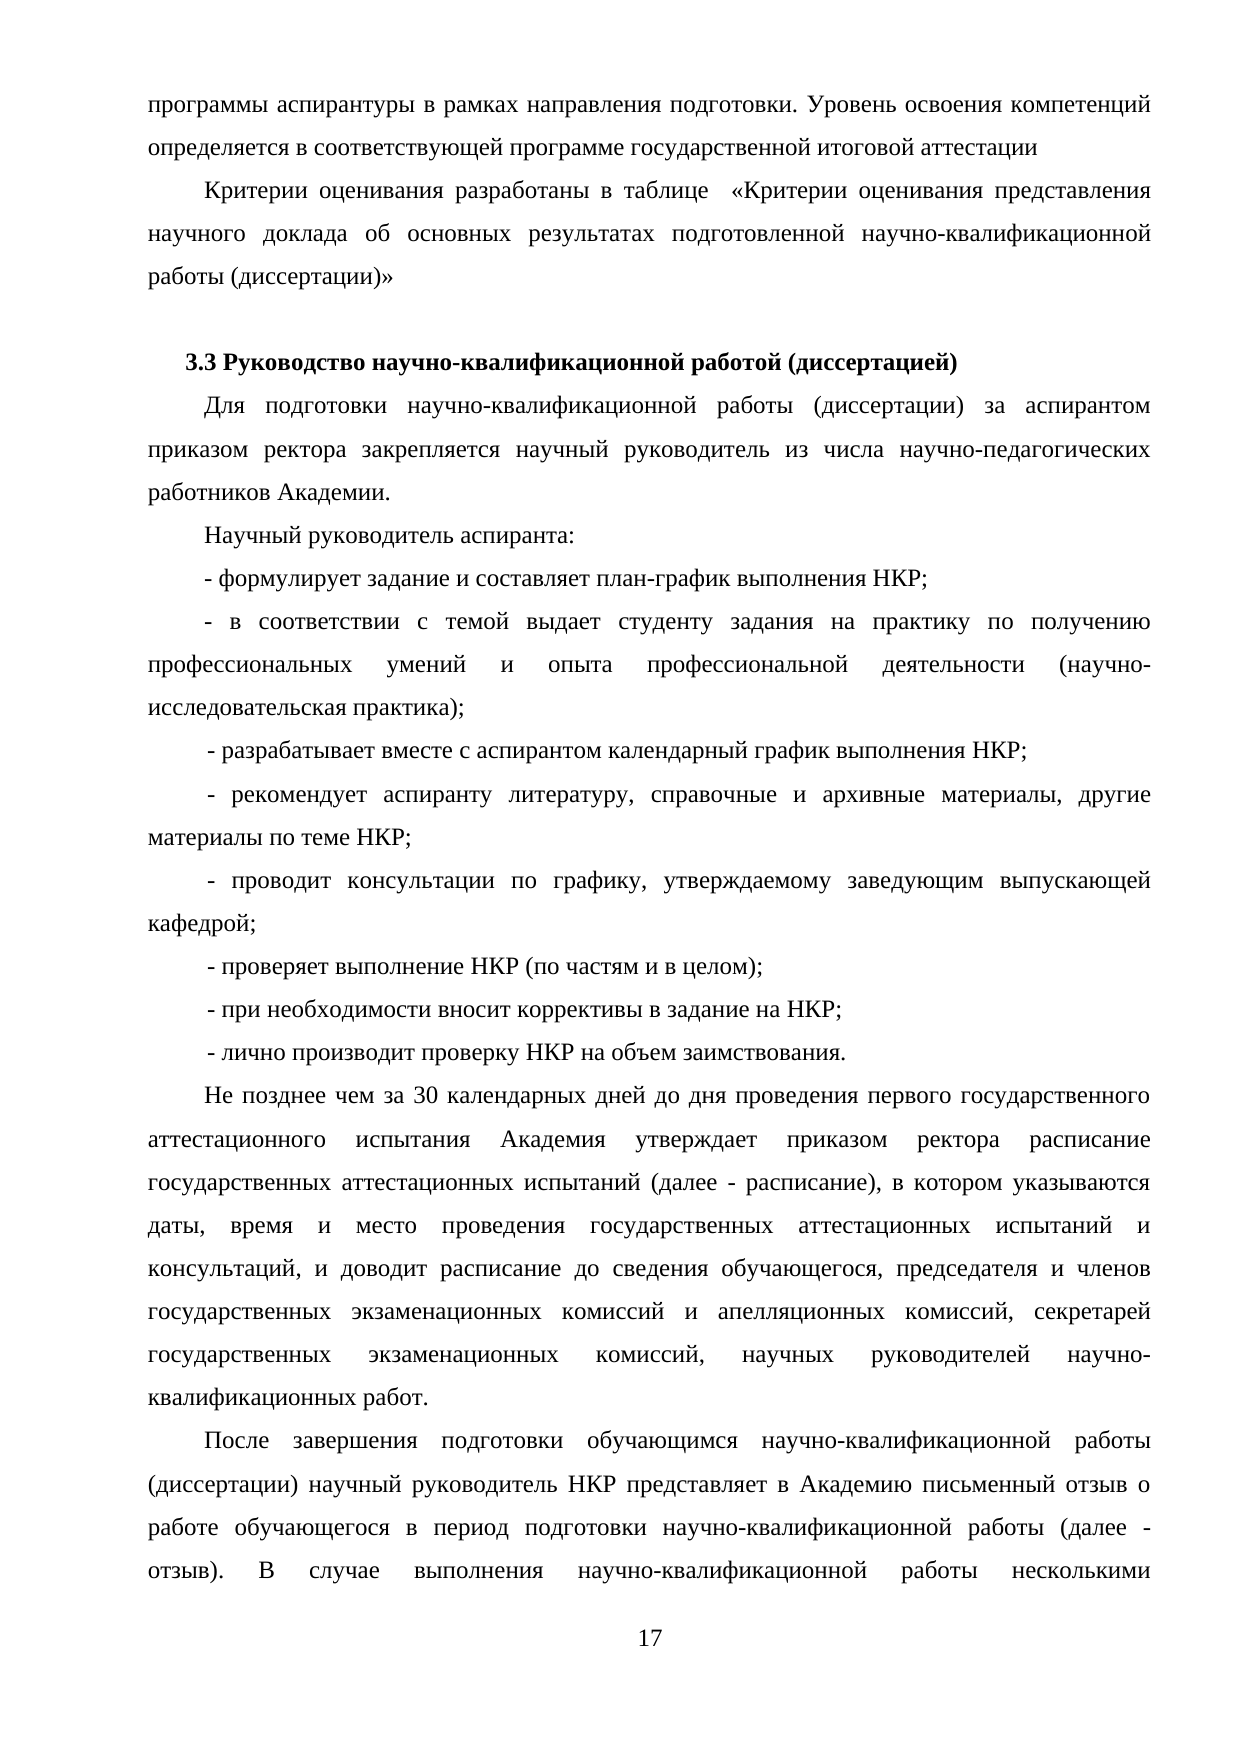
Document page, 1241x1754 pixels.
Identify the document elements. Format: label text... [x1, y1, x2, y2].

text - проверяет выполнение НКР (по частям и в целом); [148, 951, 1152, 980]
text - проводит консультации по графику, утверждаемому заведующим выпускающей кафедрой; [148, 865, 1152, 937]
text - лично производит проверку НКР на объем заимствования. [148, 1037, 1152, 1066]
text - при необходимости вносит коррективы в задание на НКР; [148, 994, 1152, 1023]
text Для подготовки научно-квалификационной работы (диссертации) за аспирантом приказом ректора закрепляется научный руководитель из числа научно-педагогических работников Академии. [148, 391, 1152, 506]
text - в соответствии с темой выдает студенту задания на практику по получению профессиональных умений и опыта профессиональной деятельности (научно-исследовательская практика); [148, 606, 1152, 721]
text Критерии оценивания разработаны в таблице «Критерии оценивания представления научного доклада об основных результатах подготовленной научно-квалификационной работы (диссертации)» [148, 175, 1152, 290]
text Не позднее чем за 30 календарных дней до дня проведения первого государственного аттестационного испытания Академия утверждает приказом ректора расписание государственных аттестационных испытаний (далее - расписание), в котором указываются даты, время и место проведения государственных аттестационных испытаний и консультаций, и доводит расписание до сведения обучающегося, председателя и членов государственных экзаменационных комиссий и апелляционных комиссий, секретарей государственных экзаменационных комиссий, научных руководителей научно-квалификационных работ. [148, 1081, 1152, 1411]
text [148, 89, 1152, 161]
text - разрабатывает вместе с аспирантом календарный график выполнения НКР; [148, 736, 1152, 764]
list Руководство научно-квалификационной работой (диссертацией) [185, 347, 1152, 376]
text - формулирует задание и составляет план-график выполнения НКР; [148, 563, 1152, 592]
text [148, 1426, 1152, 1584]
text Научный руководитель аспиранта: [148, 520, 1152, 549]
text - рекомендует аспиранту литературу, справочные и архивные материалы, другие материалы по теме НКР; [148, 779, 1152, 851]
